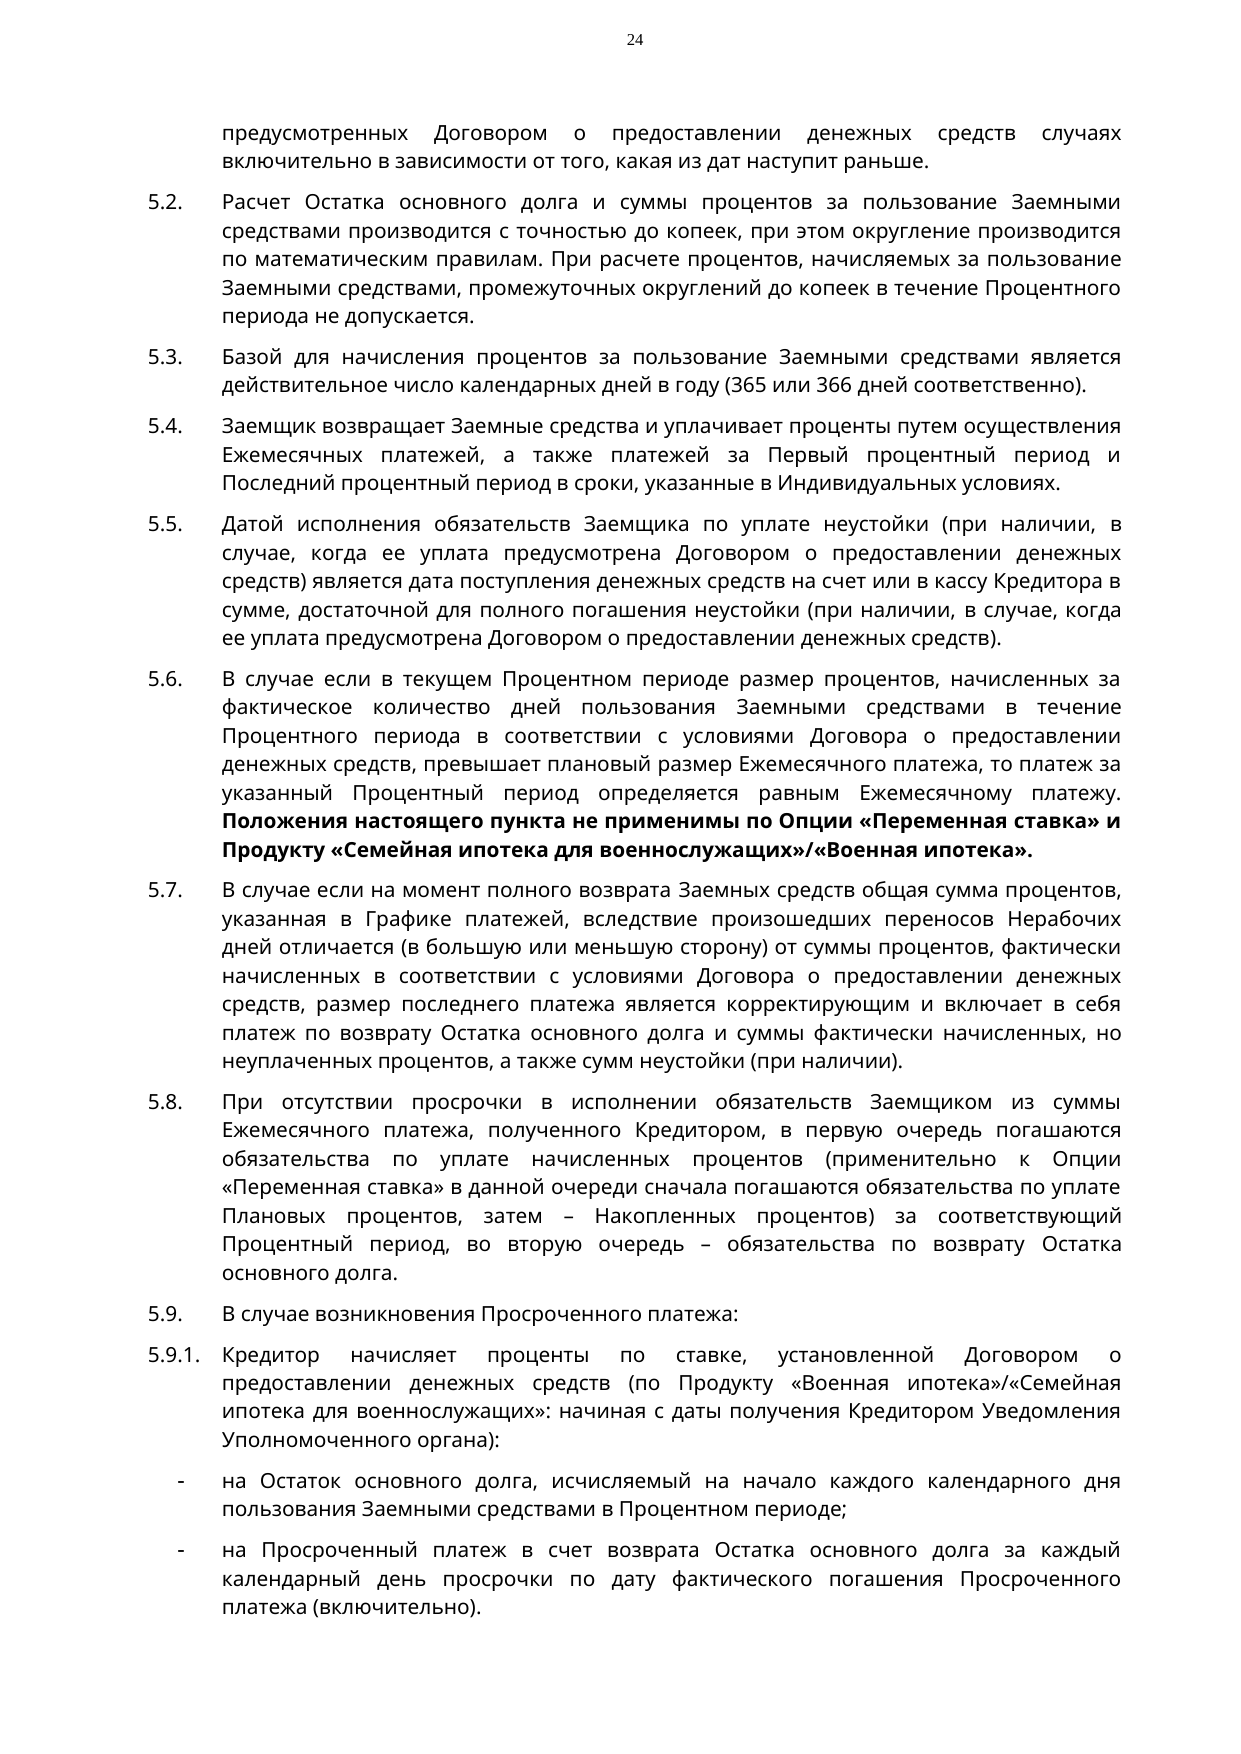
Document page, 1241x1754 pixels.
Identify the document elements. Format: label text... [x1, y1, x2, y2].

list В случае если на момент полного возврата Заемных средств общая сумма процентов, указанная в Графике платежей, вследствие произошедших переносов Нерабочих дней отличается (в большую или меньшую сторону) от суммы процентов, фактически начисленных в соответствии с условиями Договора о предоставлении денежных средств, размер последнего платежа является корректирующим и включает в себя платеж по возврату Остатка основного долга и суммы фактически начисленных, но неуплаченных процентов, а также сумм неустойки (при наличии). [148, 876, 1122, 1075]
list При отсутствии просрочки в исполнении обязательств Заемщиком из суммы Ежемесячного платежа, полученного Кредитором, в первую очередь погашаются обязательства по уплате начисленных процентов (применительно к Опции «Переменная ставка» в данной очереди сначала погашаются обязательства по уплате Плановых процентов, затем – Накопленных процентов) за соответствующий Процентный период, во вторую очередь – обязательства по возврату Остатка основного долга. [148, 1087, 1122, 1286]
list на Просроченный платеж в счет возврата Остатка основного долга за каждый календарный день просрочки по дату фактического погашения Просроченного платежа (включительно). [177, 1535, 1122, 1621]
list В случае если в текущем Процентном периоде размер процентов, начисленных за фактическое количество дней пользования Заемными средствами в течение Процентного периода в соответствии с условиями Договора о предоставлении денежных средств, превышает плановый размер Ежемесячного платежа, то платеж за указанный Процентный период определяется равным Ежемесячному платежу. Положения настоящего пункта не применимы по Опции «Переменная ставка» и Продукту «Семейная ипотека для военнослужащих»/«Военная ипотека». [148, 664, 1122, 863]
list В случае возникновения Просроченного платежа: [148, 1299, 1122, 1327]
list Базой для начисления процентов за пользование Заемными средствами является действительное число календарных дней в году (365 или 366 дней соответственно). [148, 342, 1122, 399]
list на Остаток основного долга, исчисляемый на начало каждого календарного дня пользования Заемными средствами в Процентном периоде; [177, 1466, 1122, 1523]
list Датой исполнения обязательств Заемщика по уплате неустойки (при наличии, в случае, когда ее уплата предусмотрена Договором о предоставлении денежных средств) является дата поступления денежных средств на счет или в кассу Кредитора в сумме, достаточной для полного погашения неустойки (при наличии, в случае, когда ее уплата предусмотрена Договором о предоставлении денежных средств). [148, 509, 1122, 652]
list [148, 118, 1122, 175]
list Кредитор начисляет проценты по ставке, установленной Договором о предоставлении денежных средств (по Продукту «Военная ипотека»/«Семейная ипотека для военнослужащих»: начиная с даты получения Кредитором Уведомления Уполномоченного органа): [148, 1340, 1122, 1453]
list Заемщик возвращает Заемные средства и уплачивает проценты путем осуществления Ежемесячных платежей, а также платежей за Первый процентный период и Последний процентный период в сроки, указанные в Индивидуальных условиях. [148, 412, 1122, 497]
list Расчет Остатка основного долга и суммы процентов за пользование Заемными средствами производится с точностью до копеек, при этом округление производится по математическим правилам. При расчете процентов, начисляемых за пользование Заемными средствами, промежуточных округлений до копеек в течение Процентного периода не допускается. [148, 187, 1122, 330]
